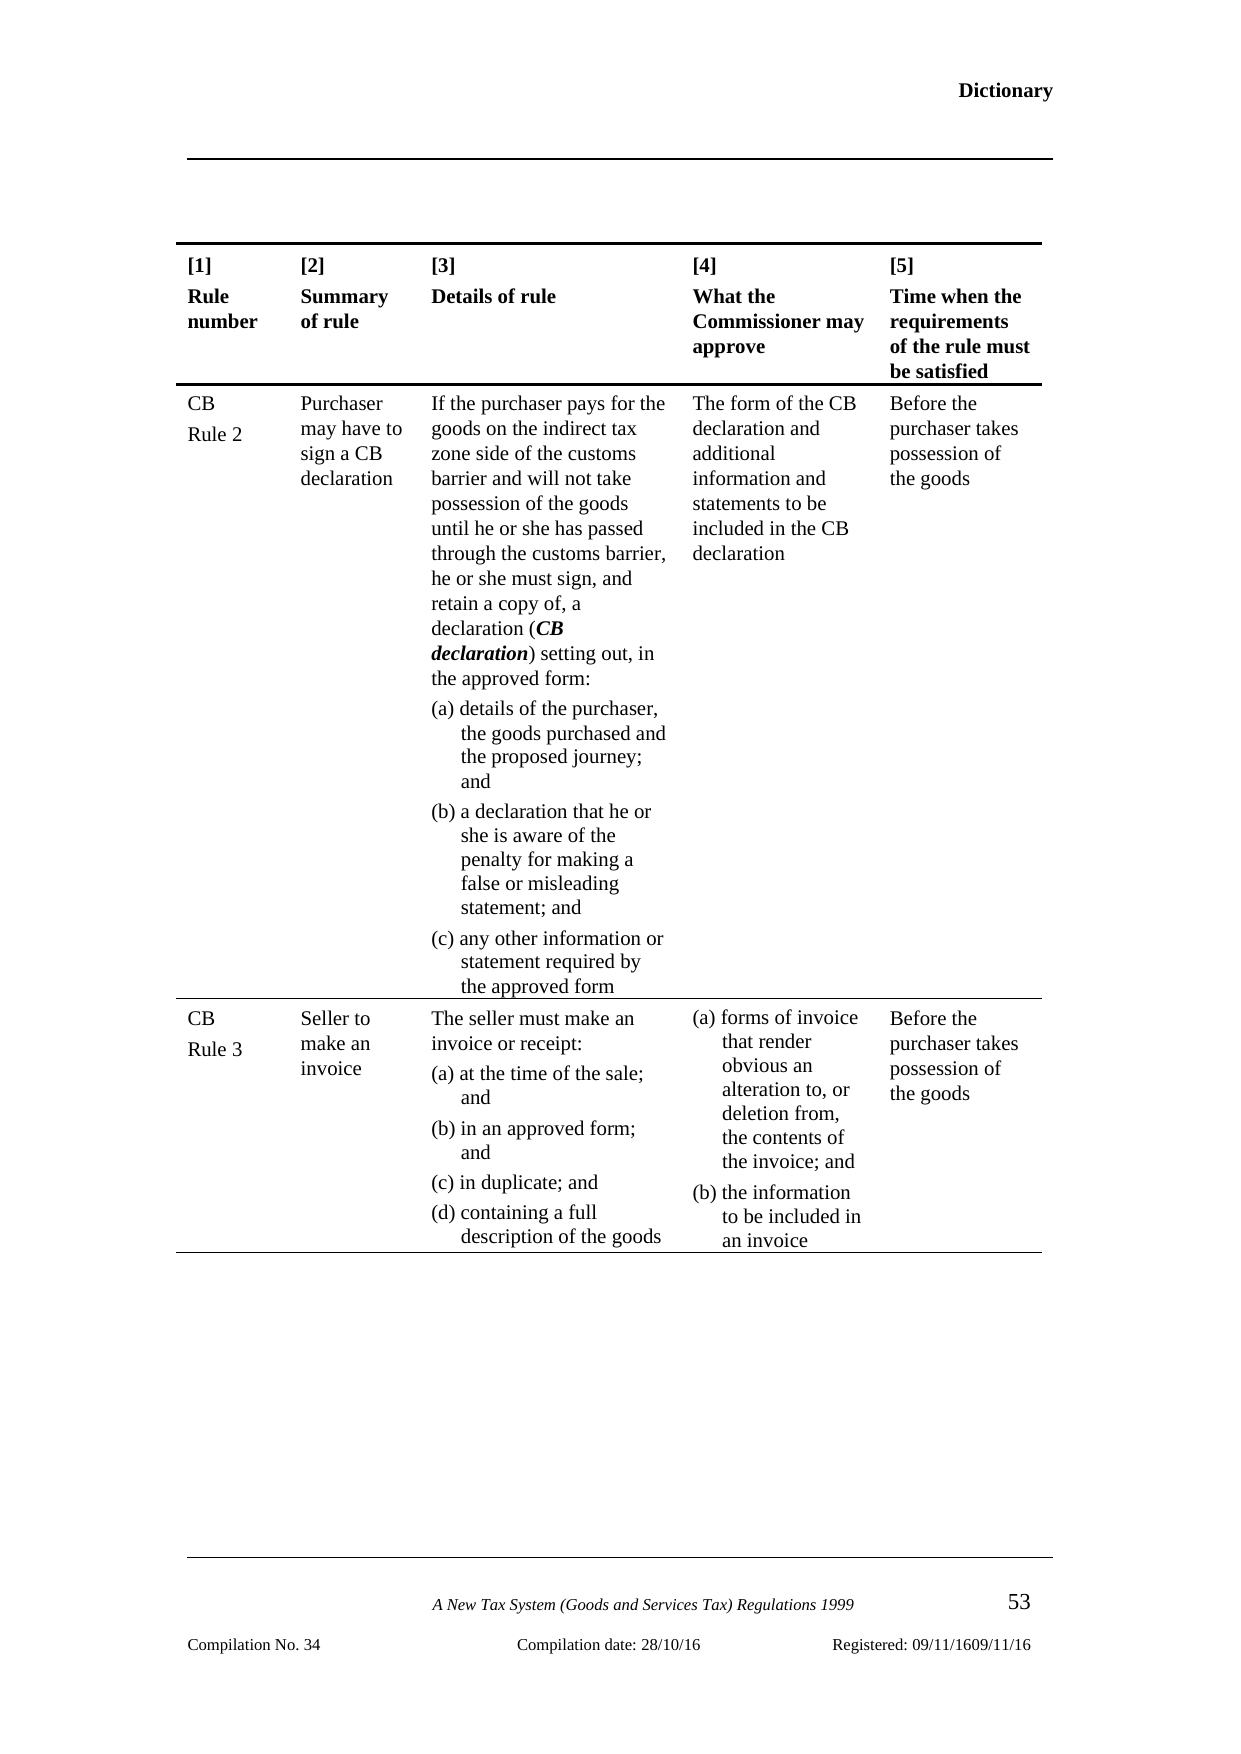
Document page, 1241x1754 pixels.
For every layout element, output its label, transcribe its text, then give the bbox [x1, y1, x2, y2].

table_cell Seller to make an invoice [289, 999, 420, 1252]
table_header [4] What the Commissioner may approve [681, 245, 878, 383]
table_header [1] Rule number [176, 245, 289, 383]
table_cell (a) forms of invoice that render obvious an alteration to, or deletion from, the contents of the invoice; and (b) the information to be included in an invoice [681, 999, 878, 1252]
table_cell CB Rule 2 [176, 386, 289, 998]
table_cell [878, 999, 1042, 1252]
table_header [3] Details of rule [420, 245, 681, 383]
table_header [5] Time when the requirements of the rule must be satisfied [878, 245, 1042, 383]
table_cell The seller must make an invoice or receipt: (a) at the time of the sale; and (b) in an approved form; and (c) in duplicate; and (d) containing a full description of the goods [420, 999, 681, 1252]
table_cell Before the purchaser takes possession of the goods [878, 386, 1042, 998]
table_cell If the purchaser pays for the goods on the indirect tax zone side of the customs barrier and will not take possession of the goods until he or she has passed through the customs barrier, he or she must sign, and retain a copy of, a declaration (CB declaration) setting out, in the approved form: (a) details of the purchaser, the goods purchased and the proposed journey; and (b) a declaration that he or she is aware of the penalty for making a false or misleading statement; and (c) any other information or statement required by the approved form [420, 386, 681, 998]
table_cell CB Rule 3 [176, 999, 289, 1252]
table_header [2] Summary of rule [289, 245, 420, 383]
table_cell The form of the CB declaration and additional information and statements to be included in the CB declaration [681, 386, 878, 998]
table_cell Purchaser may have to sign a CB declaration [289, 386, 420, 998]
